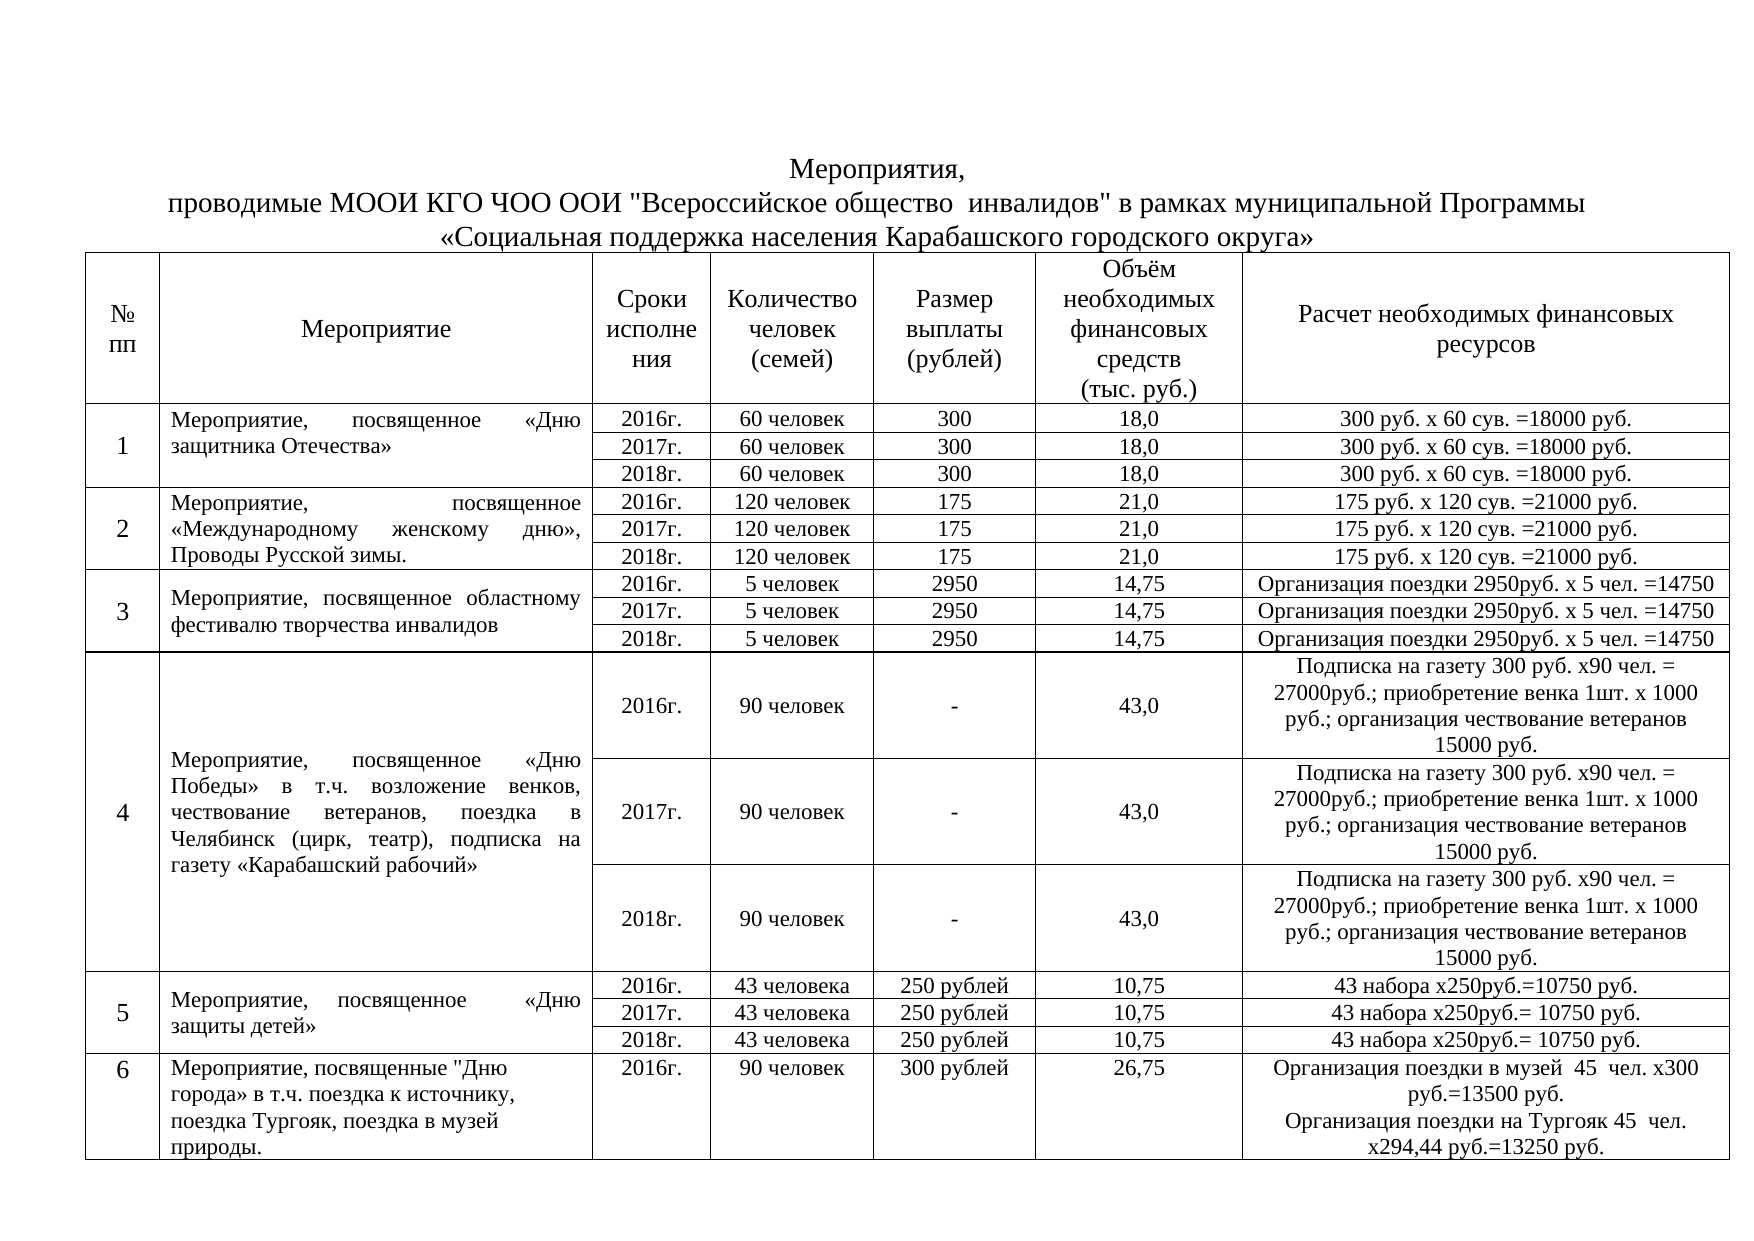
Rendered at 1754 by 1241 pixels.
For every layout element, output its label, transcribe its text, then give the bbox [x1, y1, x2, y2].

table_cell 1 [86, 404, 159, 487]
table_cell Мероприятие, посвященное «Международному женскому дню», Проводы Русской зимы. [160, 488, 592, 569]
table_cell 175 руб. х 120 сув. =21000 руб. [1243, 543, 1729, 569]
table_cell 2018г. [593, 865, 710, 971]
table_header Расчет необходимых финансовых ресурсов [1243, 253, 1729, 403]
table_cell Мероприятие, посвященное областному фестивалю творчества инвалидов [160, 570, 592, 651]
table_cell 120 человек [711, 543, 873, 569]
table_cell 2018г. [593, 543, 710, 569]
table_cell 300 руб. х 60 сув. =18000 руб. [1243, 433, 1729, 459]
table_cell 43 набора х250руб.= 10750 руб. [1243, 1027, 1729, 1053]
table_cell 2017г. [593, 515, 710, 542]
table_cell 2016г. [593, 653, 710, 758]
table_cell 43,0 [1036, 653, 1242, 758]
text Мероприятия, [59, 152, 1695, 185]
table_cell - [874, 759, 1035, 864]
table_cell 43 набора х250руб.=10750 руб. [1243, 972, 1729, 998]
table_cell 43 человека [711, 1027, 873, 1053]
table_cell 175 руб. х 120 сув. =21000 руб. [1243, 515, 1729, 542]
table_cell 10,75 [1036, 999, 1242, 1026]
table_cell 14,75 [1036, 570, 1242, 597]
table_cell 2950 [874, 625, 1035, 651]
table_cell 21,0 [1036, 515, 1242, 542]
table_cell 43,0 [1036, 865, 1242, 971]
text «Социальная поддержка населения Карабашского городского округа» [59, 219, 1695, 252]
table_cell 10,75 [1036, 972, 1242, 998]
table_cell 90 человек [711, 1054, 873, 1159]
table_cell Мероприятие, посвященное «Дню защиты детей» [160, 972, 592, 1053]
table_cell 14,75 [1036, 625, 1242, 651]
table_cell 2 [86, 488, 159, 569]
table_cell 2017г. [593, 598, 710, 624]
table_cell 60 человек [711, 404, 873, 432]
table_cell 250 рублей [874, 1027, 1035, 1053]
table_cell 300 рублей [874, 1054, 1035, 1159]
table_header Количество человек (семей) [711, 253, 873, 403]
table_cell 2950 [874, 598, 1035, 624]
table_cell 60 человек [711, 460, 873, 487]
table_cell 90 человек [711, 759, 873, 864]
table_header Объём необходимых финансовых средств (тыс. руб.) [1036, 253, 1242, 403]
table_cell Мероприятие, посвященное «Дню защитника Отечества» [160, 404, 592, 487]
table_cell 2016г. [593, 1054, 710, 1159]
table_cell 6 [86, 1054, 159, 1159]
table_cell 10,75 [1036, 1027, 1242, 1053]
table_cell 5 человек [711, 570, 873, 597]
table_cell 18,0 [1036, 404, 1242, 432]
table_cell 2950 [874, 570, 1035, 597]
table_cell Организация поездки 2950руб. х 5 чел. =14750 [1243, 625, 1729, 651]
table_cell 2017г. [593, 759, 710, 864]
table_header № пп [86, 253, 159, 403]
table_cell 175 [874, 488, 1035, 514]
table_cell 300 руб. х 60 сув. =18000 руб. [1243, 404, 1729, 432]
table_cell 2016г. [593, 404, 710, 432]
table_cell 26,75 [1036, 1054, 1242, 1159]
table_header Мероприятие [160, 253, 592, 403]
table_cell 90 человек [711, 653, 873, 758]
table_cell 14,75 [1036, 598, 1242, 624]
table_header Сроки исполнения [593, 253, 710, 403]
table_cell 2017г. [593, 433, 710, 459]
table_cell 120 человек [711, 488, 873, 514]
table_cell 250 рублей [874, 972, 1035, 998]
table_cell 120 человек [711, 515, 873, 542]
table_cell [1243, 1054, 1729, 1159]
table_cell 2018г. [593, 1027, 710, 1053]
table_cell 175 [874, 543, 1035, 569]
table_cell Организация поездки 2950руб. х 5 чел. =14750 [1243, 570, 1729, 597]
table_cell 2016г. [593, 488, 710, 514]
table_cell 250 рублей [874, 999, 1035, 1026]
table_cell 4 [86, 653, 159, 971]
table_cell - [874, 865, 1035, 971]
table_cell 90 человек [711, 865, 873, 971]
table_cell 2018г. [593, 460, 710, 487]
table_cell 18,0 [1036, 433, 1242, 459]
table_cell 300 [874, 460, 1035, 487]
table_cell 5 человек [711, 598, 873, 624]
table_cell 21,0 [1036, 543, 1242, 569]
table_header Размер выплаты (рублей) [874, 253, 1035, 403]
table_cell 175 [874, 515, 1035, 542]
table_cell 43 человека [711, 999, 873, 1026]
text проводимые МООИ КГО ЧОО ООИ "Всероссийское общество инвалидов" в рамках муниципальной Программы [59, 185, 1695, 219]
table_cell 5 [86, 972, 159, 1053]
table_cell 18,0 [1036, 460, 1242, 487]
table_cell Мероприятие, посвященное «Дню Победы» в т.ч. возложение венков, чествование ветеранов, поездка в Челябинск (цирк, театр), подписка на газету «Карабашский рабочий» [160, 653, 592, 971]
table_cell 43 человека [711, 972, 873, 998]
table_cell Подписка на газету 300 руб. х90 чел. = 27000руб.; приобретение венка 1шт. х 1000 руб.; организация чествование ветеранов 15000 руб. [1243, 759, 1729, 864]
table_cell 175 руб. х 120 сув. =21000 руб. [1243, 488, 1729, 514]
table_cell 2016г. [593, 972, 710, 998]
table_cell 2017г. [593, 999, 710, 1026]
table_cell - [874, 653, 1035, 758]
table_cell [160, 1054, 592, 1159]
table_cell 300 руб. х 60 сув. =18000 руб. [1243, 460, 1729, 487]
table_cell 300 [874, 404, 1035, 432]
table_cell Организация поездки 2950руб. х 5 чел. =14750 [1243, 598, 1729, 624]
table_cell 2018г. [593, 625, 710, 651]
table_cell Подписка на газету 300 руб. х90 чел. = 27000руб.; приобретение венка 1шт. х 1000 руб.; организация чествование ветеранов 15000 руб. [1243, 653, 1729, 758]
table_cell 21,0 [1036, 488, 1242, 514]
table_cell Подписка на газету 300 руб. х90 чел. = 27000руб.; приобретение венка 1шт. х 1000 руб.; организация чествование ветеранов 15000 руб. [1243, 865, 1729, 971]
table_cell 5 человек [711, 625, 873, 651]
table_cell 3 [86, 570, 159, 651]
table_cell 43 набора х250руб.= 10750 руб. [1243, 999, 1729, 1026]
table_cell 60 человек [711, 433, 873, 459]
table_cell 2016г. [593, 570, 710, 597]
table_cell 43,0 [1036, 759, 1242, 864]
table_cell 300 [874, 433, 1035, 459]
